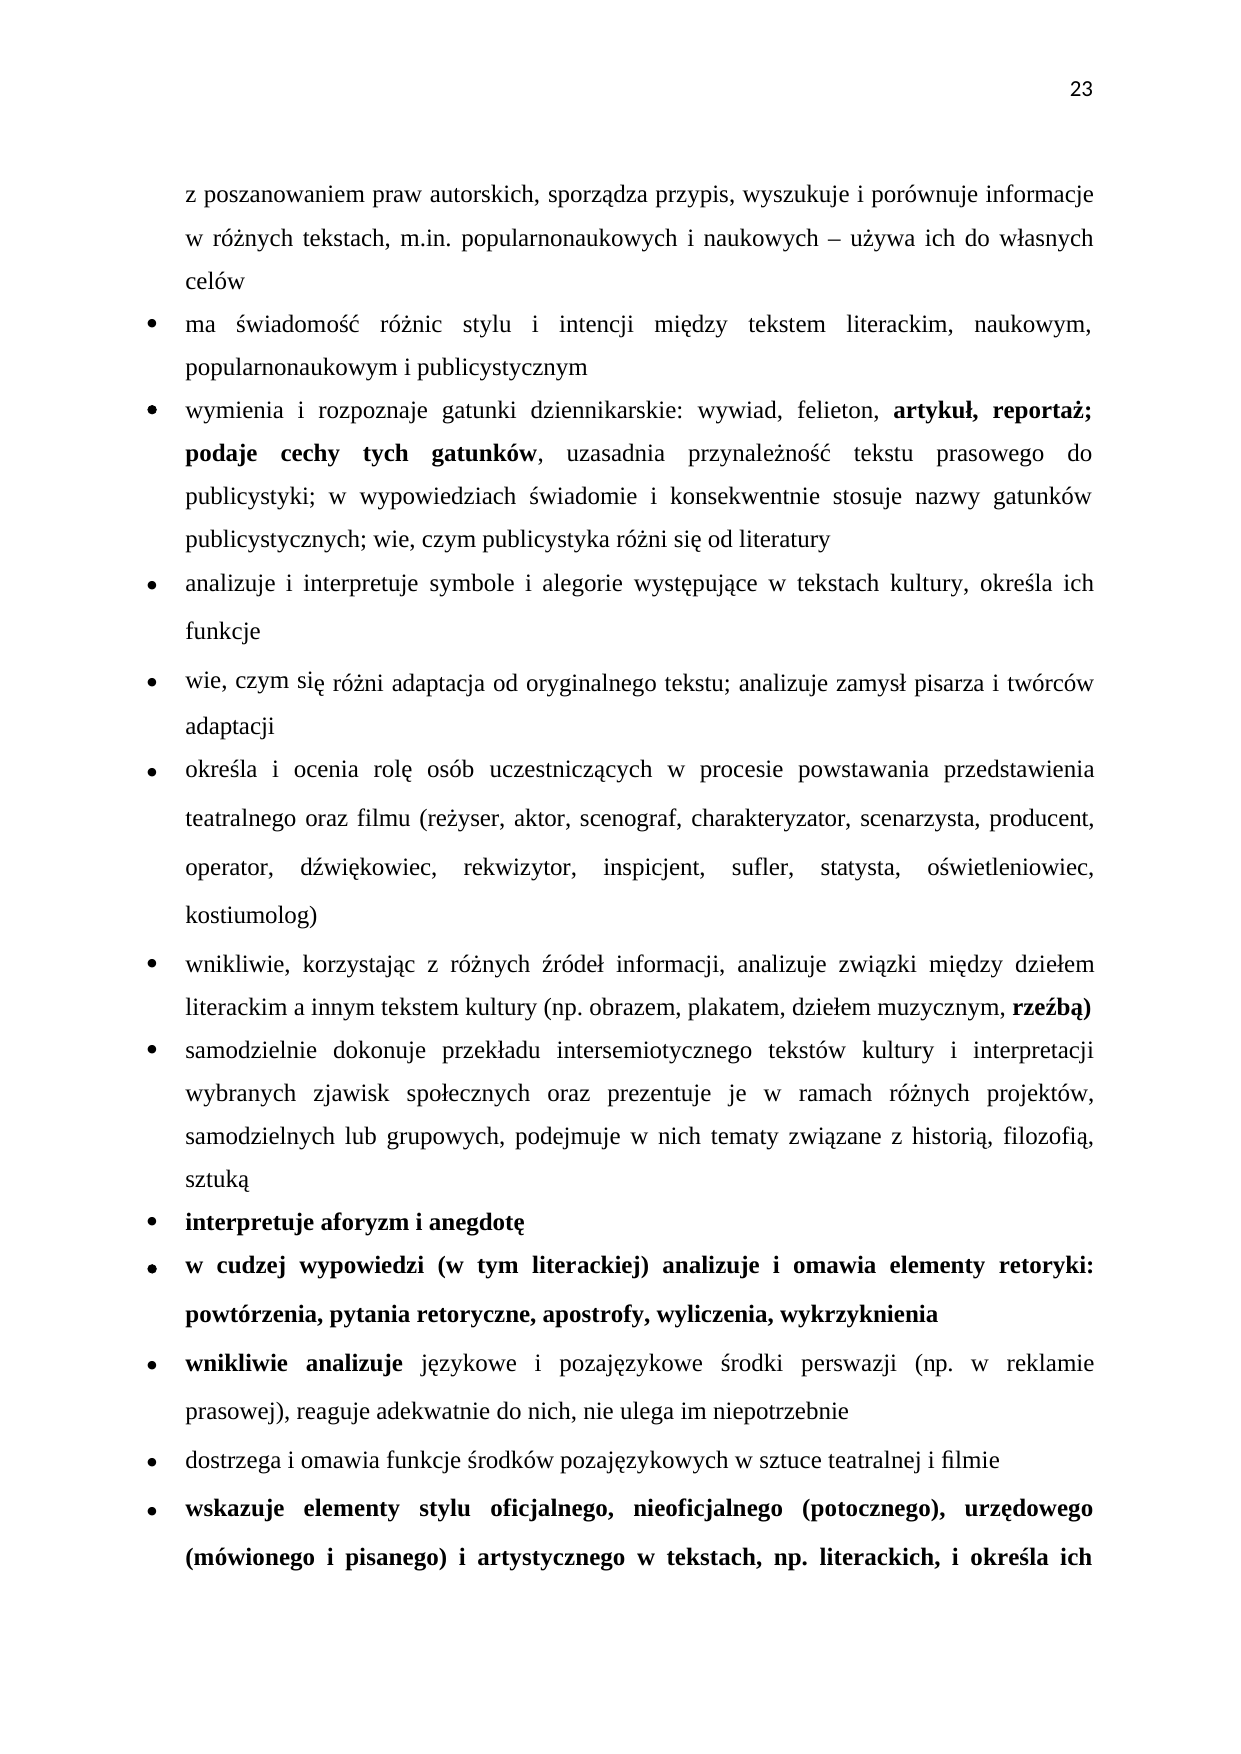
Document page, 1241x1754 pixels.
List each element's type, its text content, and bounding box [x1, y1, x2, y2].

list wymienia i rozpoznaje gatunki dziennikarskie: wywiad, felieton, artykuł, reportaż; podaje cechy tych gatunków, uzasadnia przynależność tekstu prasowego do publicystyki; w wypowiedziach świadomie i konsekwentnie stosuje nazwy gatunków publicystycznych; wie, czym publicystyka różni się od literatury [148, 395, 1093, 553]
list analizuje i interpretuje symbole i alegorie występujące w tekstach kultury, określa ich funkcje [148, 568, 1095, 648]
list dostrzega i omawia funkcje środków pozajęzykowych w sztuce teatralnej i ﬁlmie [148, 1445, 1095, 1477]
list wnikliwie, korzystając z różnych źródeł informacji, analizuje związki między dziełem literackim a innym tekstem kultury (np. obrazem, plakatem, dziełem muzycznym, rzeźbą) [148, 949, 1095, 1021]
list określa i ocenia rolę osób uczestniczących w procesie powstawania przedstawienia teatralnego oraz filmu (reżyser, aktor, scenograf, charakteryzator, scenarzysta, producent, operator, dźwiękowiec, rekwizytor, inspicjent, sufler, statysta, oświetleniowiec, kostiumolog) [148, 754, 1095, 933]
list samodzielnie dokonuje przekładu intersemiotycznego tekstów kultury i interpretacji wybranych zjawisk społecznych oraz prezentuje je w ramach różnych projektów, samodzielnych lub grupowych, podejmuje w nich tematy związane z historią, filozofią, sztuką [148, 1035, 1095, 1193]
list w cudzej wypowiedzi (w tym literackiej) analizuje i omawia elementy retoryki: powtórzenia, pytania retoryczne, apostrofy, wyliczenia, wykrzyknienia [148, 1251, 1095, 1332]
list wie, czym się różni adaptacja od oryginalnego tekstu; analizuje zamysł pisarza i twórców adaptacji [148, 665, 1095, 740]
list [148, 179, 1095, 294]
list wnikliwie analizuje językowe i pozajęzykowe środki perswazji (np. w reklamie prasowej), reaguje adekwatnie do nich, nie ulega im niepotrzebnie [148, 1348, 1095, 1429]
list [148, 1493, 1095, 1574]
list interpretuje aforyzm i anegdotę [148, 1207, 1095, 1236]
list ma świadomość różnic stylu i intencji między tekstem literackim, naukowym, popularnonaukowym i publicystycznym [148, 309, 1093, 381]
